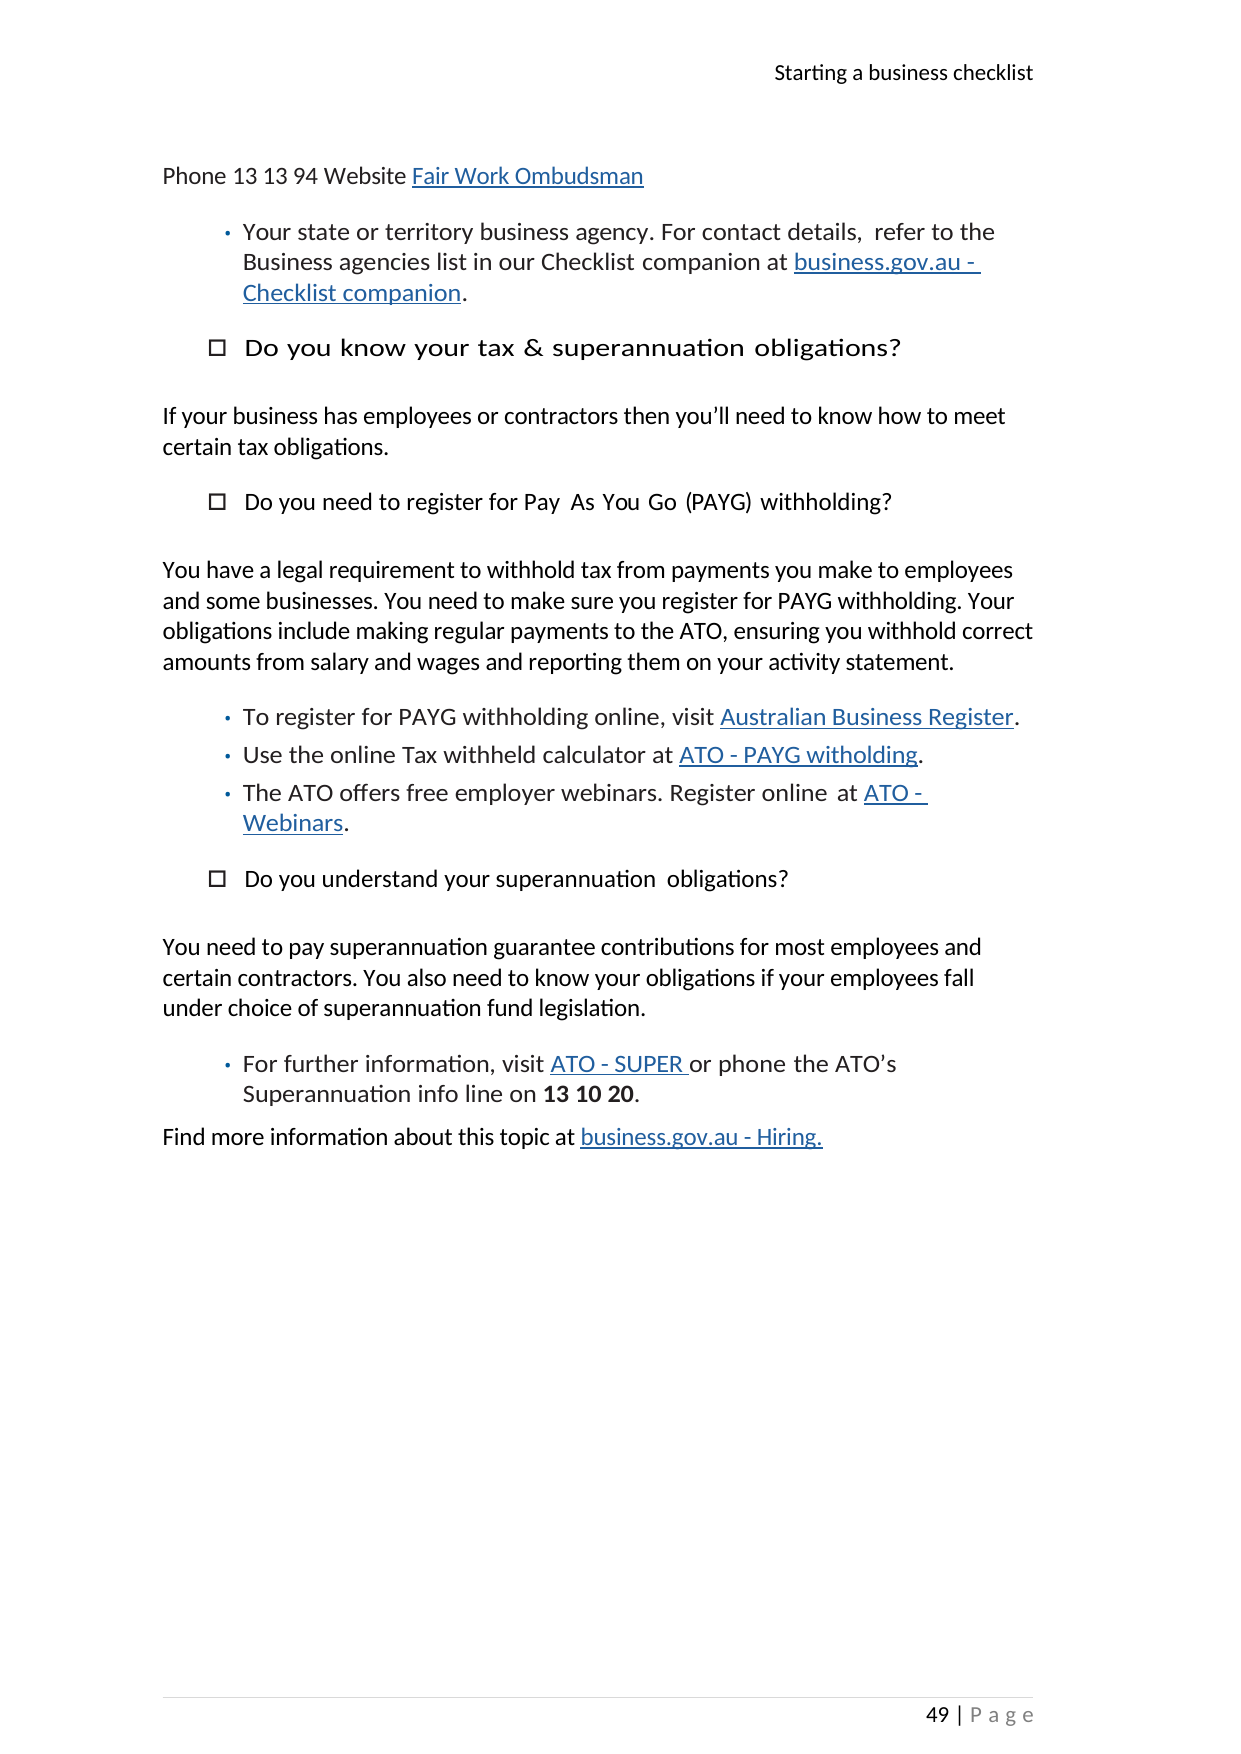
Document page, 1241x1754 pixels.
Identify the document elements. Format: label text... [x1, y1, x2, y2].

list The ATO offers free employer webinars. Register online at ATO - Webinars. [224, 777, 1033, 838]
list Your state or territory business agency. For contact details, refer to the Business agencies list in our Checklist companion at business.gov.au - Checklist companion. [224, 216, 1033, 307]
list Do you understand your superannuation obligations? [207, 863, 1033, 894]
text You have a legal requirement to withhold tax from payments you make to employees and some businesses. You need to make sure you register for PAYG withholding. Your obligations include making regular payments to the ATO, ensuring you withhold correct amounts from salary and wages and reporting them on your activity statement. [162, 554, 1033, 676]
text Find more information about this topic at business.gov.au - Hiring. [162, 1121, 1033, 1152]
list To register for PAYG withholding online, visit Australian Business Register. [224, 701, 1033, 732]
list Do you know your tax & superannuation obligations? [207, 332, 1033, 363]
list Do you need to register for Pay As You Go (PAYG) withholding? [207, 486, 1033, 517]
text If your business has employees or contractors then you’ll need to know how to meet certain tax obligations. [162, 400, 1033, 461]
text Phone 13 13 94 Website Fair Work Ombudsman [162, 160, 1033, 191]
list Use the online Tax withheld calculator at ATO - PAYG witholding. [224, 739, 1033, 770]
list For further information, visit ATO - SUPER or phone the ATO’s Superannuation info line on 13 10 20. [224, 1048, 1033, 1109]
text You need to pay superannuation guarantee contributions for most employees and certain contractors. You also need to know your obligations if your employees fall under choice of superannuation fund legislation. [162, 931, 1033, 1023]
